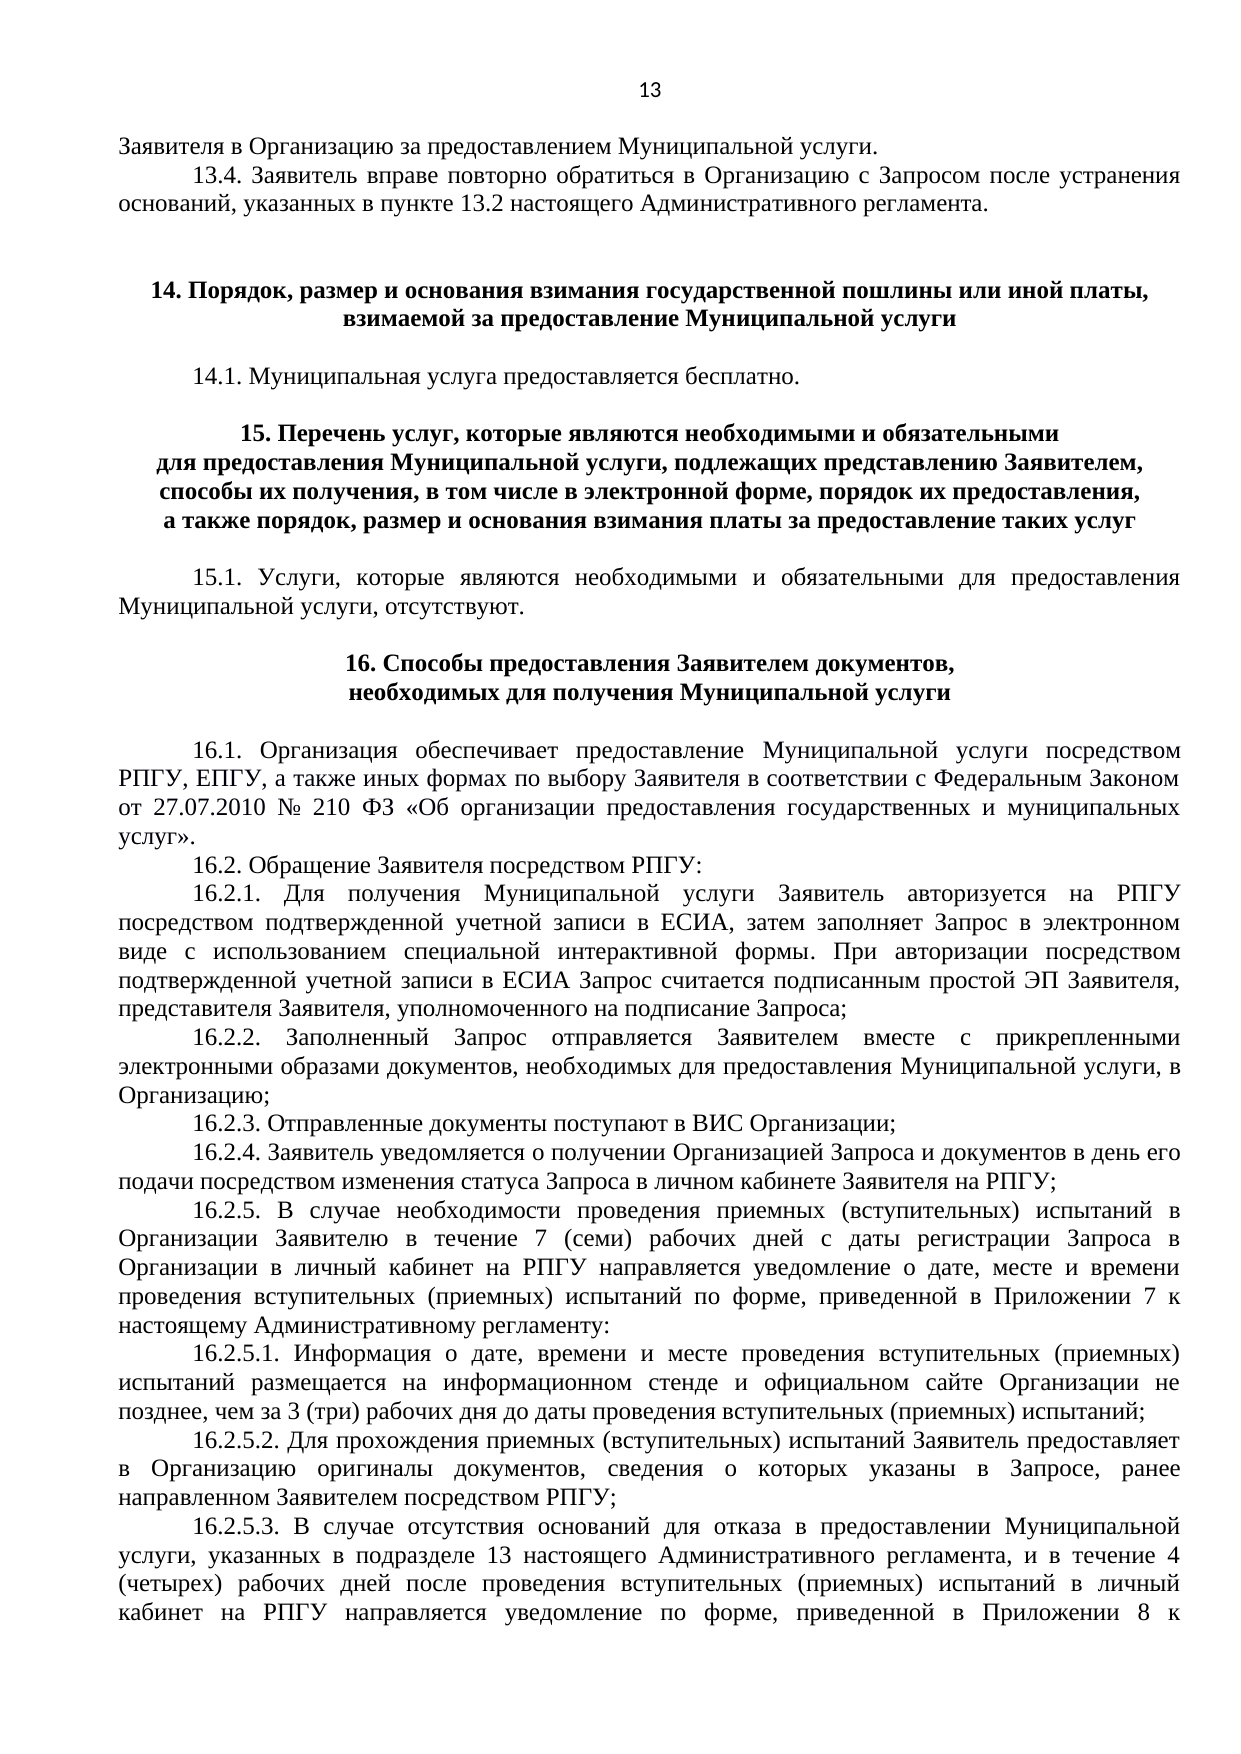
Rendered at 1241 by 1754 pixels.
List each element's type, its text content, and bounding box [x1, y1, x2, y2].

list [118, 1511, 1181, 1626]
list 16.2.5.2. Для прохождения приемных (вступительных) испытаний Заявитель предоставляет в Организацию оригиналы документов, сведения о которых указаны в Запросе, ранее направленном Заявителем посредством РПГУ; [118, 1425, 1181, 1511]
text 16.1. Организация обеспечивает предоставление Муниципальной услуги посредством РПГУ, ЕПГУ, а также иных формах по выбору Заявителя в соответствии с Федеральным Законом от 27.07.2010 № 210 ФЗ «Об организации предоставления государственных и муниципальных услуг». [118, 735, 1181, 850]
text 16. Способы предоставления Заявителем документов, [118, 648, 1181, 677]
list 16.2.5.1. Информация о дате, времени и месте проведения вступительных (приемных) испытаний размещается на информационном стенде и официальном сайте Организации не позднее, чем за 3 (три) рабочих дня до даты проведения вступительных (приемных) испытаний; [118, 1338, 1181, 1425]
list 16.2. Обращение Заявителя посредством РПГУ: [118, 850, 1181, 878]
list 16.2.5. В случае необходимости проведения приемных (вступительных) испытаний в Организации Заявителю в течение 7 (семи) рабочих дней с даты регистрации Запроса в Организации в личный кабинет на РПГУ направляется уведомление о дате, месте и времени проведения вступительных (приемных) испытаний по форме, приведенной в Приложении 7 к настоящему Административному регламенту: [118, 1195, 1181, 1338]
text 14. Порядок, размер и основания взимания государственной пошлины или иной платы, [118, 275, 1181, 303]
text 13.4. Заявитель вправе повторно обратиться в Организацию с Запросом после устранения оснований, указанных в пункте 13.2 настоящего Административного регламента. [118, 160, 1181, 217]
text 15. Перечень услуг, которые являются необходимыми и обязательными [118, 418, 1181, 447]
list 16.2.2. Заполненный Запрос отправляется Заявителем вместе с прикрепленными электронными образами документов, необходимых для предоставления Муниципальной услуги, в Организацию; [118, 1022, 1181, 1108]
text для предоставления Муниципальной услуги, подлежащих представлению Заявителем, способы их получения, в том числе в электронной форме, порядок их предоставления, [118, 447, 1181, 505]
text необходимых для получения Муниципальной услуги [118, 677, 1181, 706]
text взимаемой за предоставление Муниципальной услуги [118, 303, 1181, 332]
list 16.2.4. Заявитель уведомляется о получении Организацией Запроса и документов в день его подачи посредством изменения статуса Запроса в личном кабинете Заявителя на РПГУ; [118, 1137, 1181, 1195]
list 15.1. Услуги, которые являются необходимыми и обязательными для предоставления Муниципальной услуги, отсутствуют. [118, 562, 1181, 620]
list 16.2.3. Отправленные документы поступают в ВИС Организации; [118, 1108, 1181, 1137]
text а также порядок, размер и основания взимания платы за предоставление таких услуг [118, 505, 1181, 533]
list 16.2.1. Для получения Муниципальной услуги Заявитель авторизуется на РПГУ посредством подтвержденной учетной записи в ЕСИА, затем заполняет Запрос в электронном виде с использованием специальной интерактивной формы. При авторизации посредством подтвержденной учетной записи в ЕСИА Запрос считается подписанным простой ЭП Заявителя, представителя Заявителя, уполномоченного на подписание Запроса; [118, 878, 1181, 1022]
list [118, 131, 1181, 160]
list 14.1. Муниципальная услуга предоставляется бесплатно. [118, 361, 1181, 390]
